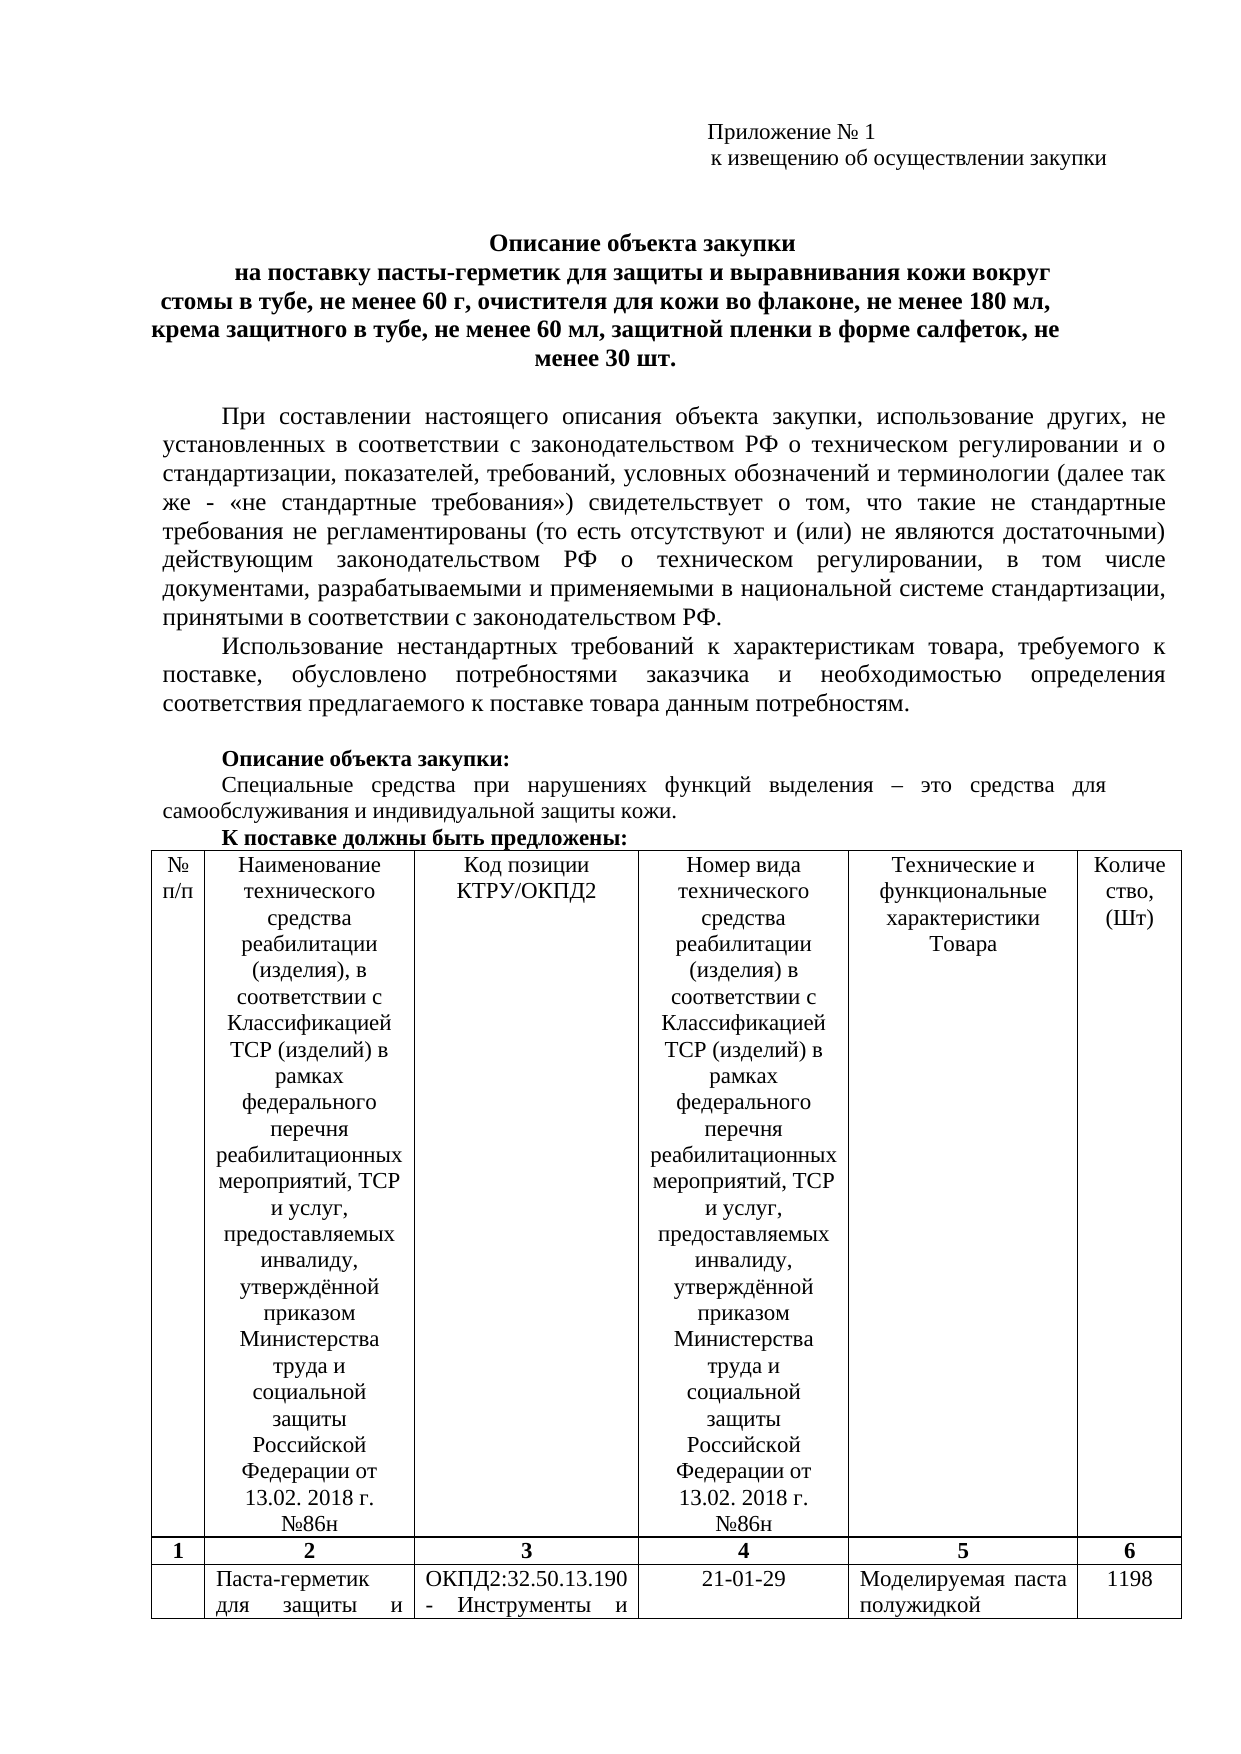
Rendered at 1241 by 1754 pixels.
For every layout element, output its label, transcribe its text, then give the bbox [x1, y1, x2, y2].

table_header Количество, (Шт) [1078, 851, 1181, 1536]
table_header Номер вида технического средства реабилитации (изделия) в соответствии с Классификацией ТСР (изделий) в рамках федерального перечня реабилитационных мероприятий, ТСР и услуг, предоставляемых инвалиду, утверждённой приказом Министерства труда и социальной защиты Российской Федерации от 13.02. 2018 г. №86н [639, 851, 848, 1536]
table_header Технические и функциональные характеристики Товара [849, 851, 1077, 1536]
table_header № п/п [152, 851, 204, 1536]
table_cell 4 [639, 1538, 848, 1564]
text К поставке должны быть предложены: [162, 824, 1107, 850]
text на поставку пасты-герметик для защиты и выравнивания кожи вокруг стомы в тубе, не менее 60 г, очистителя для кожи во флаконе, не менее 180 мл, крема защитного в тубе, не менее 60 мл, защитной пленки в форме салфеток, не менее 30 шт. [133, 257, 1078, 372]
table_cell 5 [849, 1538, 1077, 1564]
table_cell 2 [205, 1538, 414, 1564]
table_cell 1 [152, 1538, 204, 1564]
table_cell 1198 [1078, 1565, 1181, 1617]
text Описание объекта закупки: [162, 745, 1107, 771]
text Описание объекта закупки [133, 228, 1078, 257]
text Специальные средства при нарушениях функций выделения – это средства для самообслуживания и индивидуальной защиты кожи. [162, 771, 1107, 824]
text Использование нестандартных требований к характеристикам товара, требуемого к поставке, обусловлено потребностями заказчика и необходимостью определения соответствия предлагаемого к поставке товара данным потребностям. [162, 631, 1166, 717]
text к извещению об осуществлении закупки [162, 144, 1107, 171]
table_cell 6 [1078, 1538, 1181, 1564]
table_header Код позиции КТРУ/ОКПД2 [415, 851, 638, 1536]
table_cell 21-01-29 [639, 1565, 848, 1617]
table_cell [205, 1565, 414, 1617]
table_cell 3 [415, 1538, 638, 1564]
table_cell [415, 1565, 638, 1617]
table_cell 1 [152, 1565, 204, 1617]
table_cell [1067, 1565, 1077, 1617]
text Приложение № 1 [679, 118, 1107, 144]
text При составлении настоящего описания объекта закупки, использование других, не установленных в соответствии с законодательством РФ о техническом регулировании и о стандартизации, показателей, требований, условных обозначений и терминологии (далее так же - «не стандартные требования») свидетельствует о том, что такие не стандартные требования не регламентированы (то есть отсутствуют и (или) не являются достаточными) действующим законодательством РФ о техническом регулировании, в том числе документами, разрабатываемыми и применяемыми в национальной системе стандартизации, принятыми в соответствии с законодательством РФ. [162, 401, 1166, 631]
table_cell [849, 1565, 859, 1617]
table_header Наименование технического средства реабилитации (изделия), в соответствии с Классификацией ТСР (изделий) в рамках федерального перечня реабилитационных мероприятий, ТСР и услуг, предоставляемых инвалиду, утверждённой приказом Министерства труда и социальной защиты Российской Федерации от 13.02. 2018 г. №86н [205, 851, 414, 1536]
